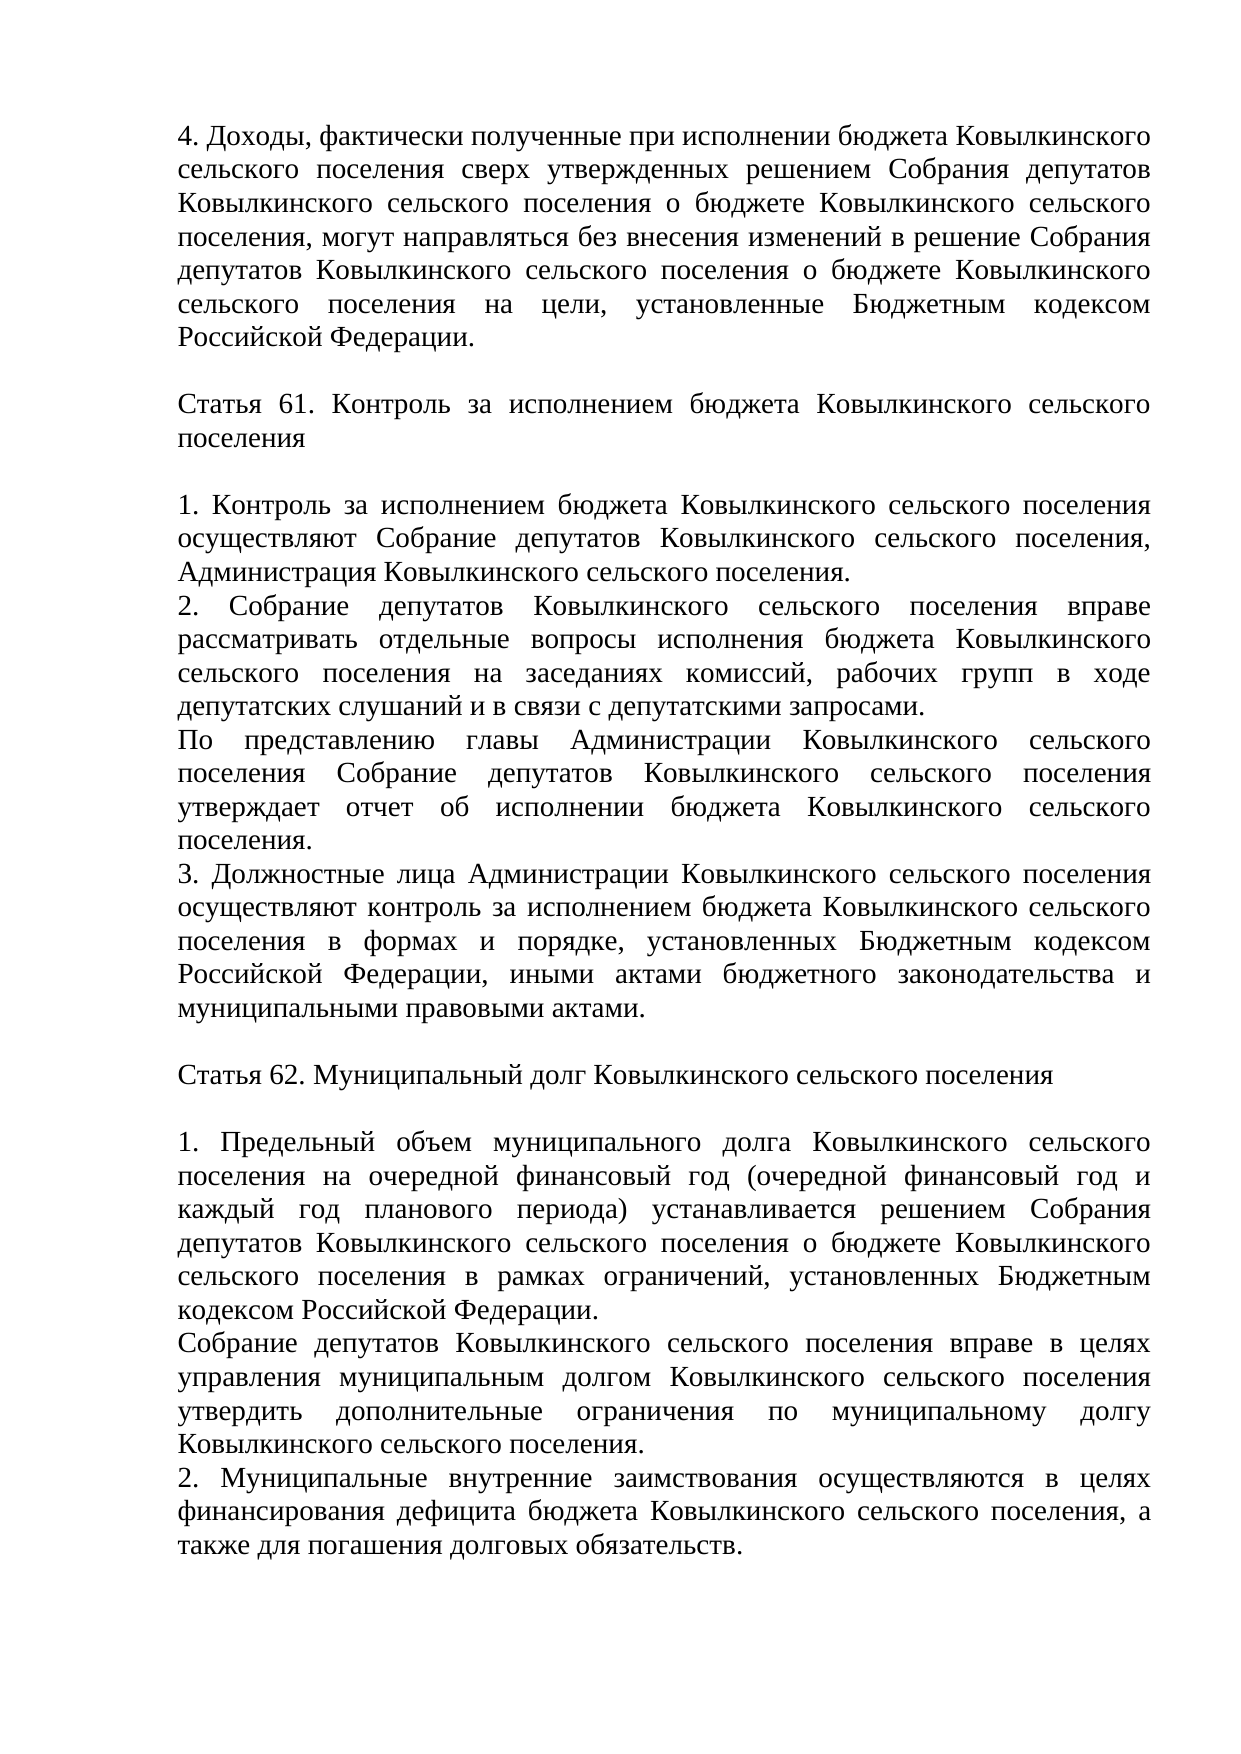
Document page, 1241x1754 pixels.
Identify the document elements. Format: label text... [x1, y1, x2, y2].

text Собрание депутатов Ковылкинского сельского поселения вправе в целях управления муниципальным долгом Ковылкинского сельского поселения утвердить дополнительные ограничения по муниципальному долгу Ковылкинского сельского поселения. [177, 1326, 1152, 1460]
text 3. Должностные лица Администрации Ковылкинского сельского поселения осуществляют контроль за исполнением бюджета Ковылкинского сельского поселения в формах и порядке, установленных Бюджетным кодексом Российской Федерации, иными актами бюджетного законодательства и муниципальными правовыми актами. [177, 856, 1152, 1024]
text 1. Контроль за исполнением бюджета Ковылкинского сельского поселения осуществляют Собрание депутатов Ковылкинского сельского поселения, Администрация Ковылкинского сельского поселения. [177, 487, 1152, 588]
text 4. Доходы, фактически полученные при исполнении бюджета Ковылкинского сельского поселения сверх утвержденных решением Собрания депутатов Ковылкинского сельского поселения о бюджете Ковылкинского сельского поселения, могут направляться без внесения изменений в решение Собрания депутатов Ковылкинского сельского поселения о бюджете Ковылкинского сельского поселения на цели, установленные Бюджетным кодексом Российской Федерации. [177, 118, 1152, 353]
text 2. Муниципальные внутренние заимствования осуществляются в целях финансирования дефицита бюджета Ковылкинского сельского поселения, а также для погашения долговых обязательств. [177, 1460, 1152, 1560]
text По представлению главы Администрации Ковылкинского сельского поселения Собрание депутатов Ковылкинского сельского поселения утверждает отчет об исполнении бюджета Ковылкинского сельского поселения. [177, 722, 1152, 856]
text Статья 62. Муниципальный долг Ковылкинского сельского поселения [177, 1057, 1152, 1091]
text 1. Предельный объем муниципального долга Ковылкинского сельского поселения на очередной финансовый год (очередной финансовый год и каждый год планового периода) устанавливается решением Собрания депутатов Ковылкинского сельского поселения о бюджете Ковылкинского сельского поселения в рамках ограничений, установленных Бюджетным кодексом Российской Федерации. [177, 1124, 1152, 1326]
text 2. Собрание депутатов Ковылкинского сельского поселения вправе рассматривать отдельные вопросы исполнения бюджета Ковылкинского сельского поселения на заседаниях комиссий, рабочих групп в ходе депутатских слушаний и в связи с депутатскими запросами. [177, 588, 1152, 722]
text Статья 61. Контроль за исполнением бюджета Ковылкинского сельского поселения [177, 386, 1152, 453]
